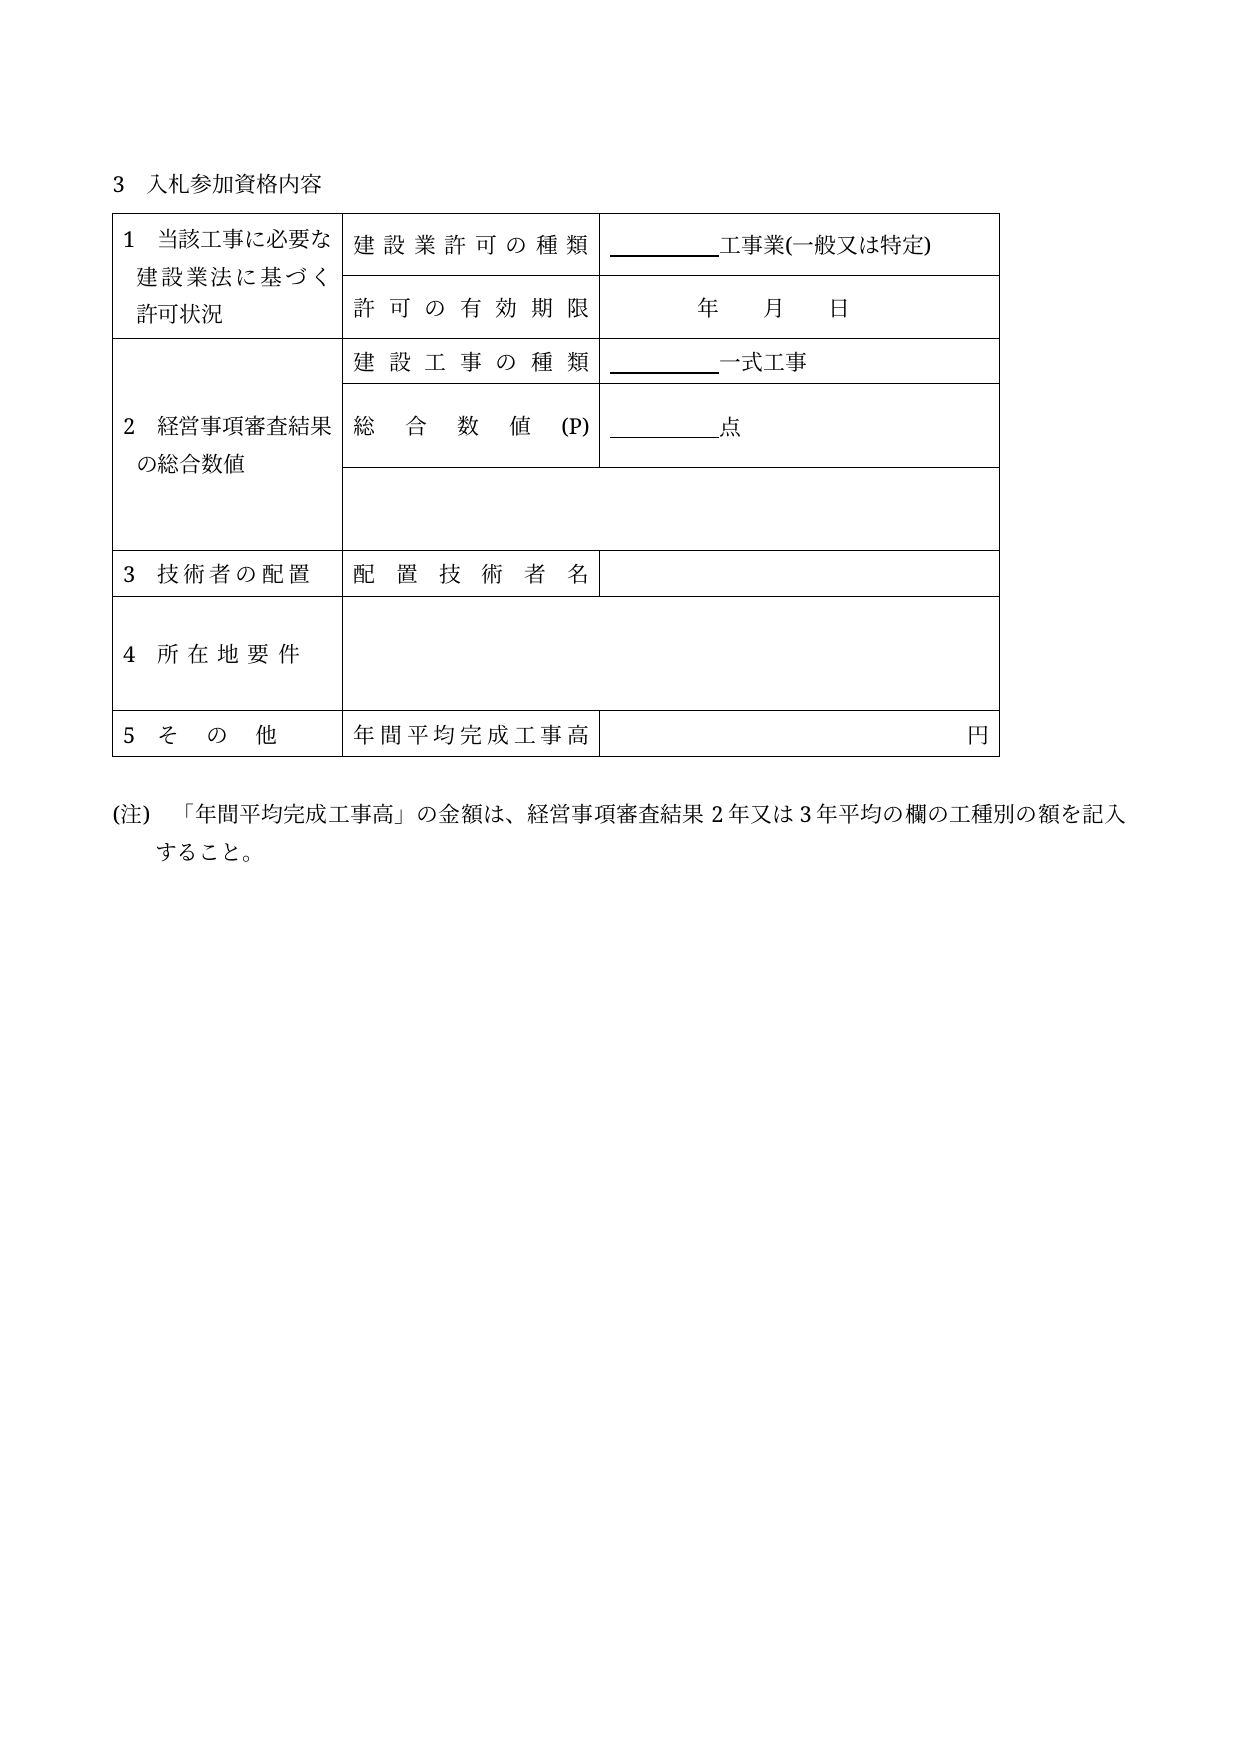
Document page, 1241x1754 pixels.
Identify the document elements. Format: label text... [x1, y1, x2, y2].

table_cell [343, 597, 999, 710]
table_cell [343, 468, 999, 550]
table_cell 2 経営事項審査結果の総合数値 [113, 339, 342, 550]
table_cell 建設工事の種類 [343, 339, 599, 383]
table_cell [600, 551, 999, 596]
table_cell 4 所在地要件 [113, 597, 342, 710]
table_cell 年間平均完成工事高 [343, 711, 599, 756]
table_cell 5 その他 [113, 711, 342, 756]
table_cell 3 技術者の配置 [113, 551, 342, 596]
table_cell 点 [600, 384, 999, 467]
table_header 1 当該工事に必要な建設業法に基づく許可状況 [113, 214, 342, 337]
table_cell 年 月 日 [600, 276, 999, 337]
table_cell 円 [600, 711, 999, 756]
text (注) 「年間平均完成工事高」の金額は、経営事項審査結果2年又は3年平均の欄の工種別の額を記入すること。 [112, 795, 1128, 870]
table_cell 許可の有効期限 [343, 276, 599, 337]
text 3 入札参加資格内容 [112, 164, 1128, 202]
table_cell 配置技術者名 [343, 551, 599, 596]
table_header 建設業許可の種類 [343, 214, 599, 275]
table_header 工事業(一般又は特定) [600, 214, 999, 275]
table_cell 総合数値(P) [343, 384, 599, 467]
table_cell 一式工事 [600, 339, 999, 383]
